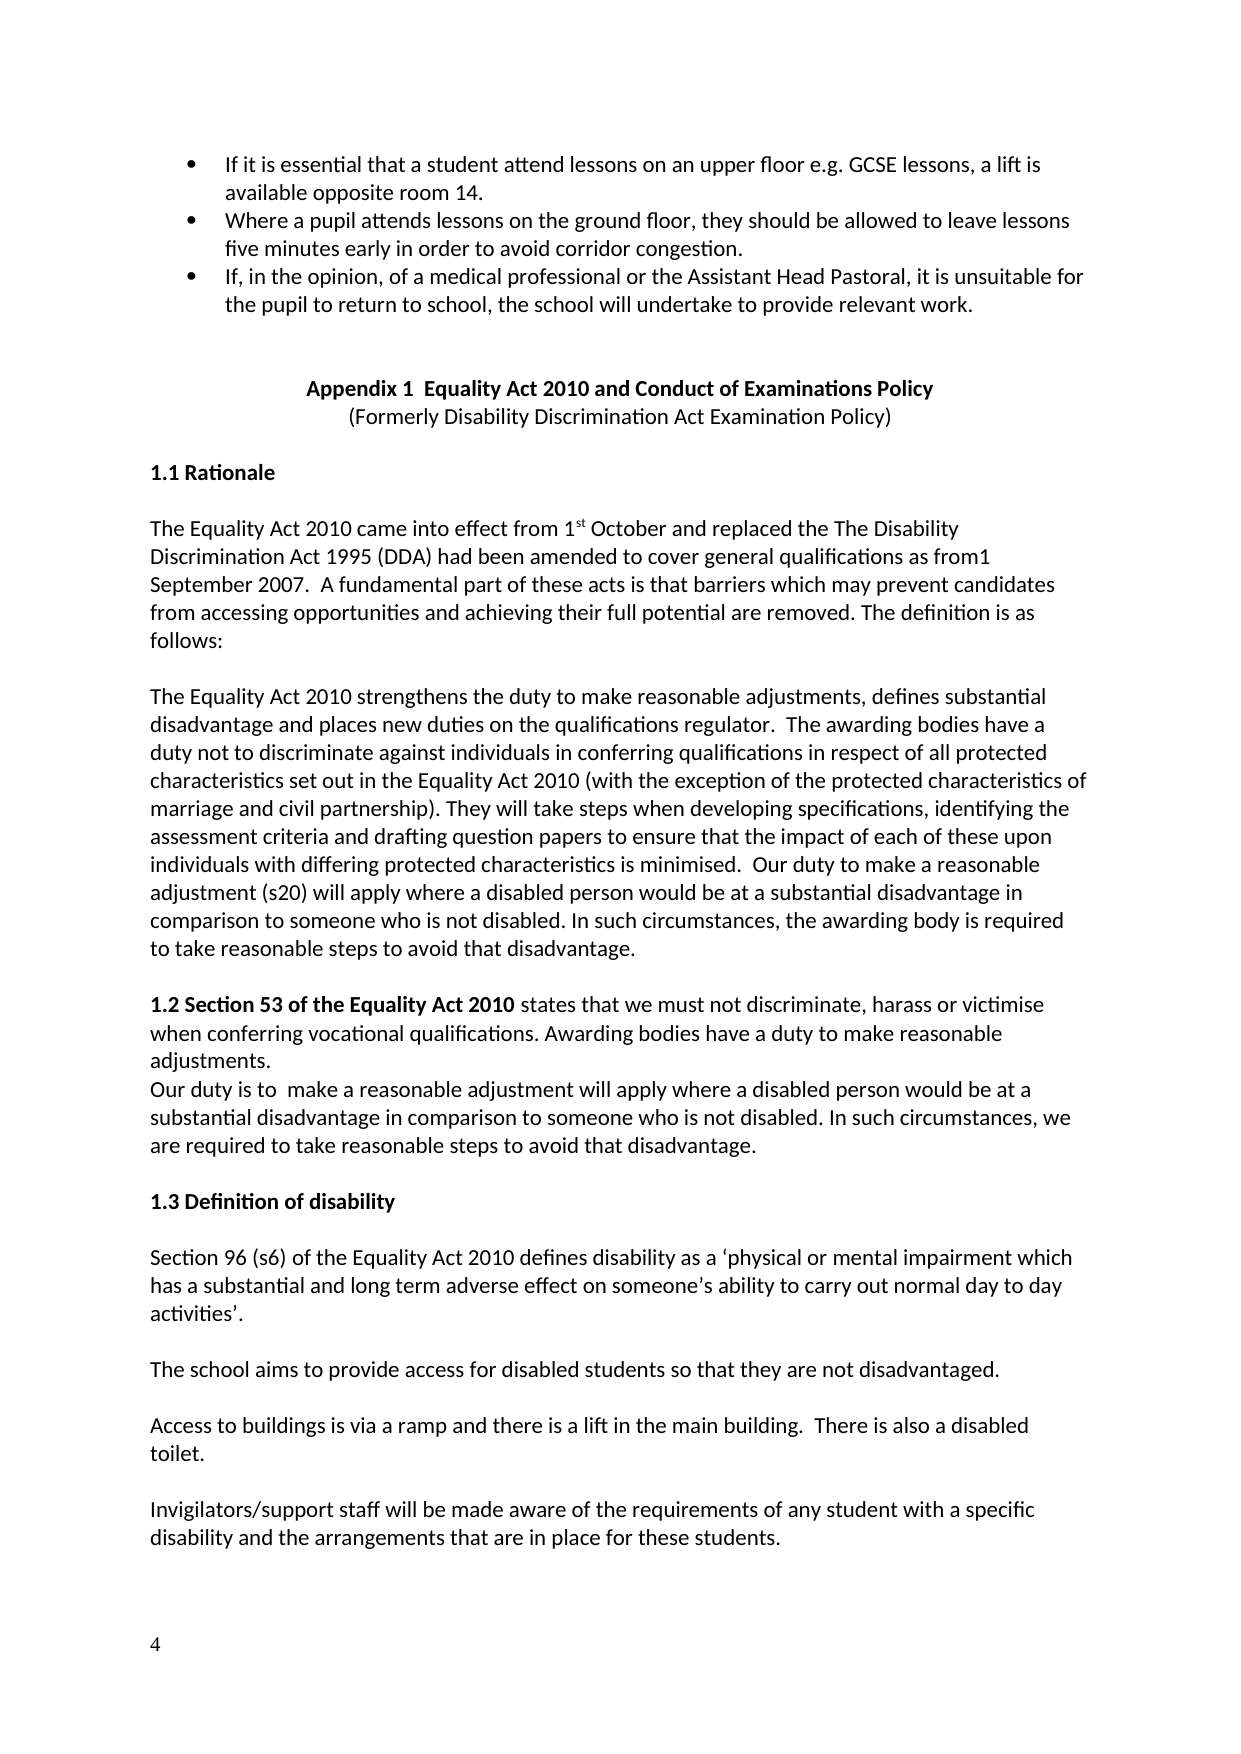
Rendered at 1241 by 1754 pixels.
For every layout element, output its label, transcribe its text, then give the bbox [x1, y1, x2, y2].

text Appendix 1 Equality Act 2010 and Conduct of Examinations Policy [150, 374, 1090, 402]
list If it is essential that a student attend lessons on an upper floor e.g. GCSE lessons, a lift is available opposite room 14. [187, 150, 1090, 206]
list If, in the opinion, of a medical professional or the Assistant Head Pastoral, it is unsuitable for the pupil to return to school, the school will undertake to provide relevant work. [187, 262, 1090, 318]
text The Equality Act 2010 strengthens the duty to make reasonable adjustments, defines substantial disadvantage and places new duties on the qualifications regulator. The awarding bodies have a duty not to discriminate against individuals in conferring qualifications in respect of all protected characteristics set out in the Equality Act 2010 (with the exception of the protected characteristics of marriage and civil partnership). They will take steps when developing specifications, identifying the assessment criteria and drafting question papers to ensure that the impact of each of these upon individuals with differing protected characteristics is minimised. Our duty to make a reasonable adjustment (s20) will apply where a disabled person would be at a substantial disadvantage in comparison to someone who is not disabled. In such circumstances, the awarding body is required to take reasonable steps to avoid that disadvantage. [150, 682, 1090, 963]
text The school aims to provide access for disabled students so that they are not disadvantaged. [150, 1355, 1090, 1383]
text 1.2 Section 53 of the Equality Act 2010 states that we must not discriminate, harass or victimise when conferring vocational qualifications. Awarding bodies have a duty to make reasonable adjustments. [150, 991, 1090, 1075]
text 1.3 Definition of disability [150, 1187, 1090, 1215]
text Invigilators/support staff will be made aware of the requirements of any student with a specific disability and the arrangements that are in place for these students. [150, 1495, 1090, 1551]
text Our duty is to make a reasonable adjustment will apply where a disabled person would be at a substantial disadvantage in comparison to someone who is not disabled. In such circumstances, we are required to take reasonable steps to avoid that disadvantage. [150, 1075, 1090, 1159]
text (Formerly Disability Discrimination Act Examination Policy) [150, 402, 1090, 430]
text 1.1 Rationale [150, 458, 1090, 486]
text The Equality Act 2010 came into effect from 1st October and replaced the The Disability Discrimination Act 1995 (DDA) had been amended to cover general qualifications as from1 September 2007. A fundamental part of these acts is that barriers which may prevent candidates from accessing opportunities and achieving their full potential are removed. The definition is as follows: [150, 514, 1090, 654]
text Access to buildings is via a ramp and there is a lift in the main building. There is also a disabled toilet. [150, 1411, 1090, 1467]
list Where a pupil attends lessons on the ground floor, they should be allowed to leave lessons five minutes early in order to avoid corridor congestion. [187, 206, 1090, 262]
text Section 96 (s6) of the Equality Act 2010 defines disability as a ‘physical or mental impairment which has a substantial and long term adverse effect on someone’s ability to carry out normal day to day activities’. [150, 1243, 1090, 1327]
